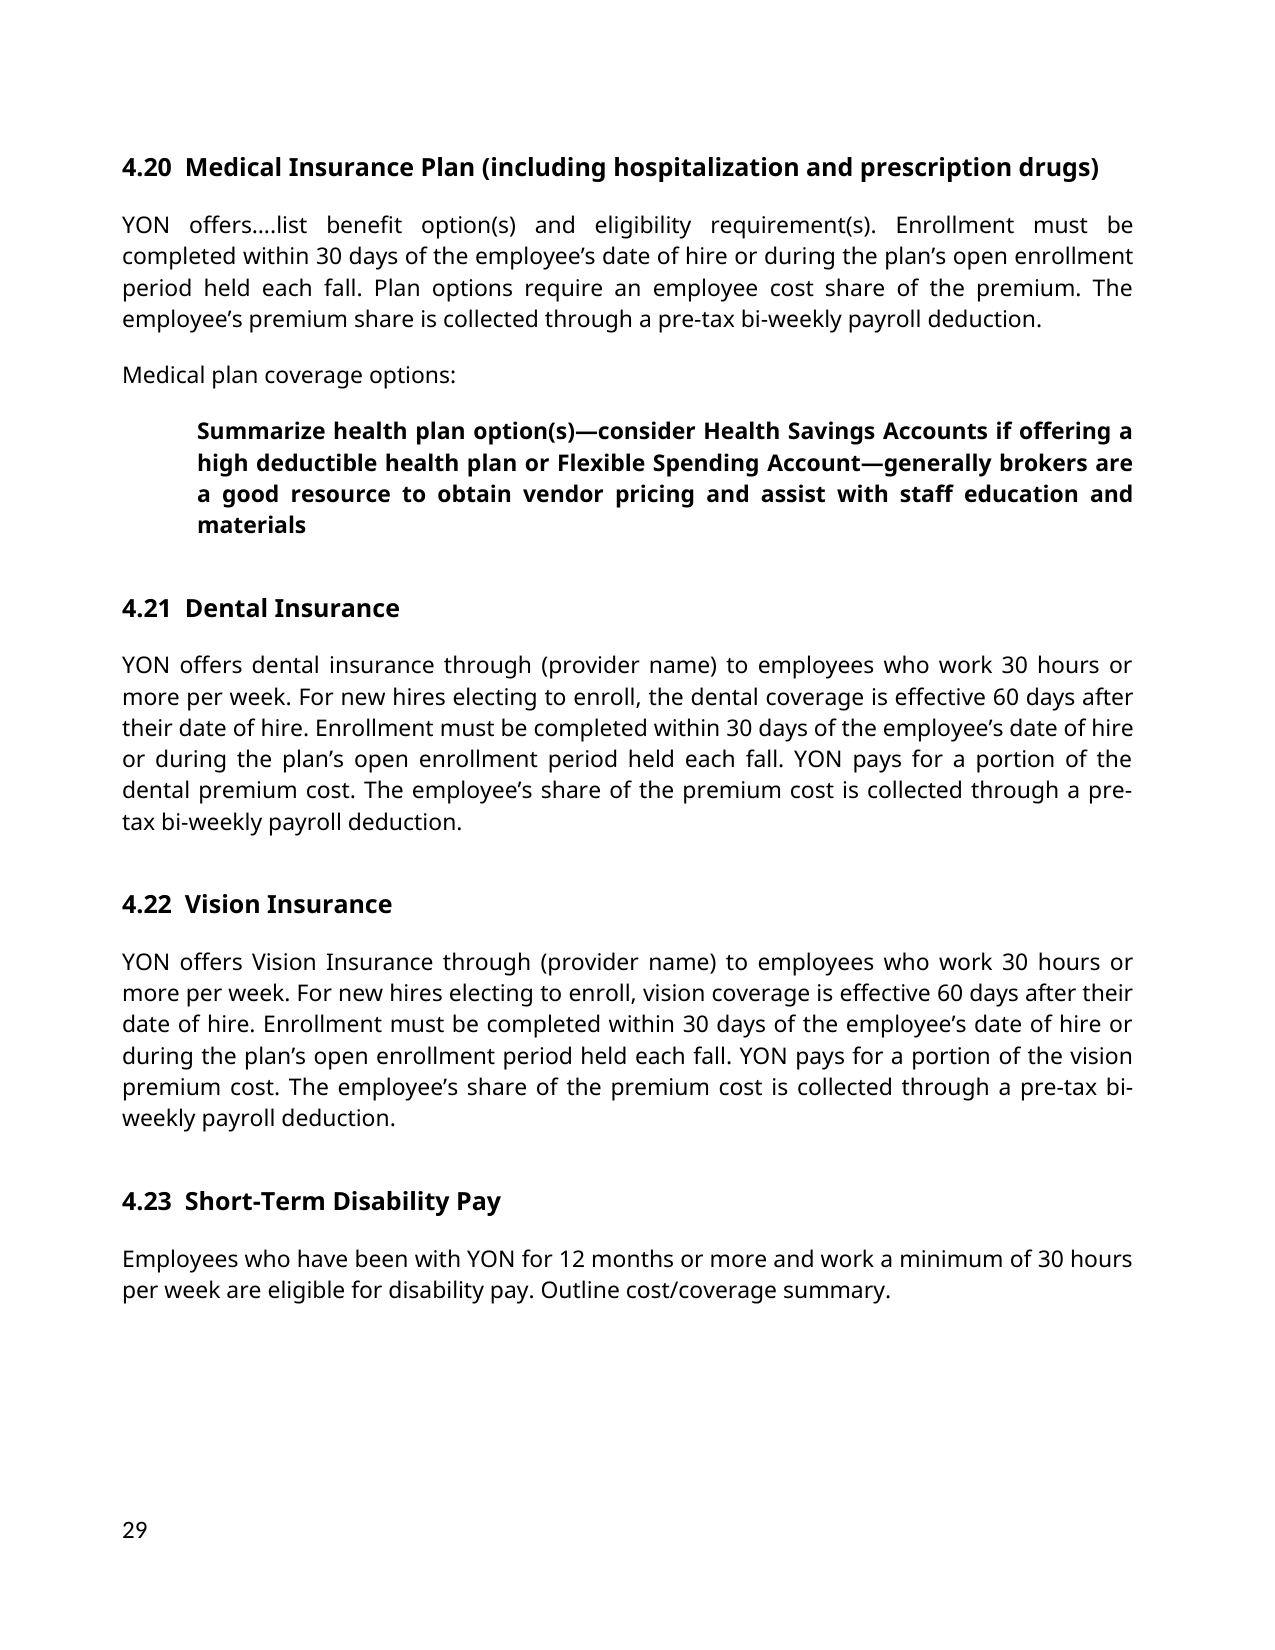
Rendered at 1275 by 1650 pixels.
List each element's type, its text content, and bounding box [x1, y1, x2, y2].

text 4.20 Medical Insurance Plan (including hospitalization and prescription drugs) [122, 150, 1134, 184]
text YON offers Vision Insurance through (provider name) to employees who work 30 hours or more per week. For new hires electing to enroll, vision coverage is effective 60 days after their date of hire. Enrollment must be completed within 30 days of the employee’s date of hire or during the plan’s open enrollment period held each fall. YON pays for a portion of the vision premium cost. The employee’s share of the premium cost is collected through a pre-tax bi-weekly payroll deduction. [122, 946, 1134, 1133]
text YON offers dental insurance through (provider name) to employees who work 30 hours or more per week. For new hires electing to enroll, the dental coverage is effective 60 days after their date of hire. Enrollment must be completed within 30 days of the employee’s date of hire or during the plan’s open enrollment period held each fall. YON pays for a portion of the dental premium cost. The employee’s share of the premium cost is collected through a pre-tax bi-weekly payroll deduction. [122, 649, 1134, 837]
text Employees who have been with YON for 12 months or more and work a minimum of 30 hours per week are eligible for disability pay. Outline cost/coverage summary. [122, 1242, 1134, 1305]
text YON offers….list benefit option(s) and eligibility requirement(s). Enrollment must be completed within 30 days of the employee’s date of hire or during the plan’s open enrollment period held each fall. Plan options require an employee cost share of the premium. The employee’s premium share is collected through a pre-tax bi-weekly payroll deduction. [122, 209, 1134, 334]
text Summarize health plan option(s)—consider Health Savings Accounts if offering a high deductible health plan or Flexible Spending Account—generally brokers are a good resource to obtain vendor pricing and assist with staff education and materials [197, 415, 1134, 540]
text 4.22 Vision Insurance [122, 887, 1134, 921]
text 4.21 Dental Insurance [122, 590, 1134, 624]
text 4.23 Short-Term Disability Pay [122, 1183, 1134, 1217]
text Medical plan coverage options: [122, 359, 1134, 390]
